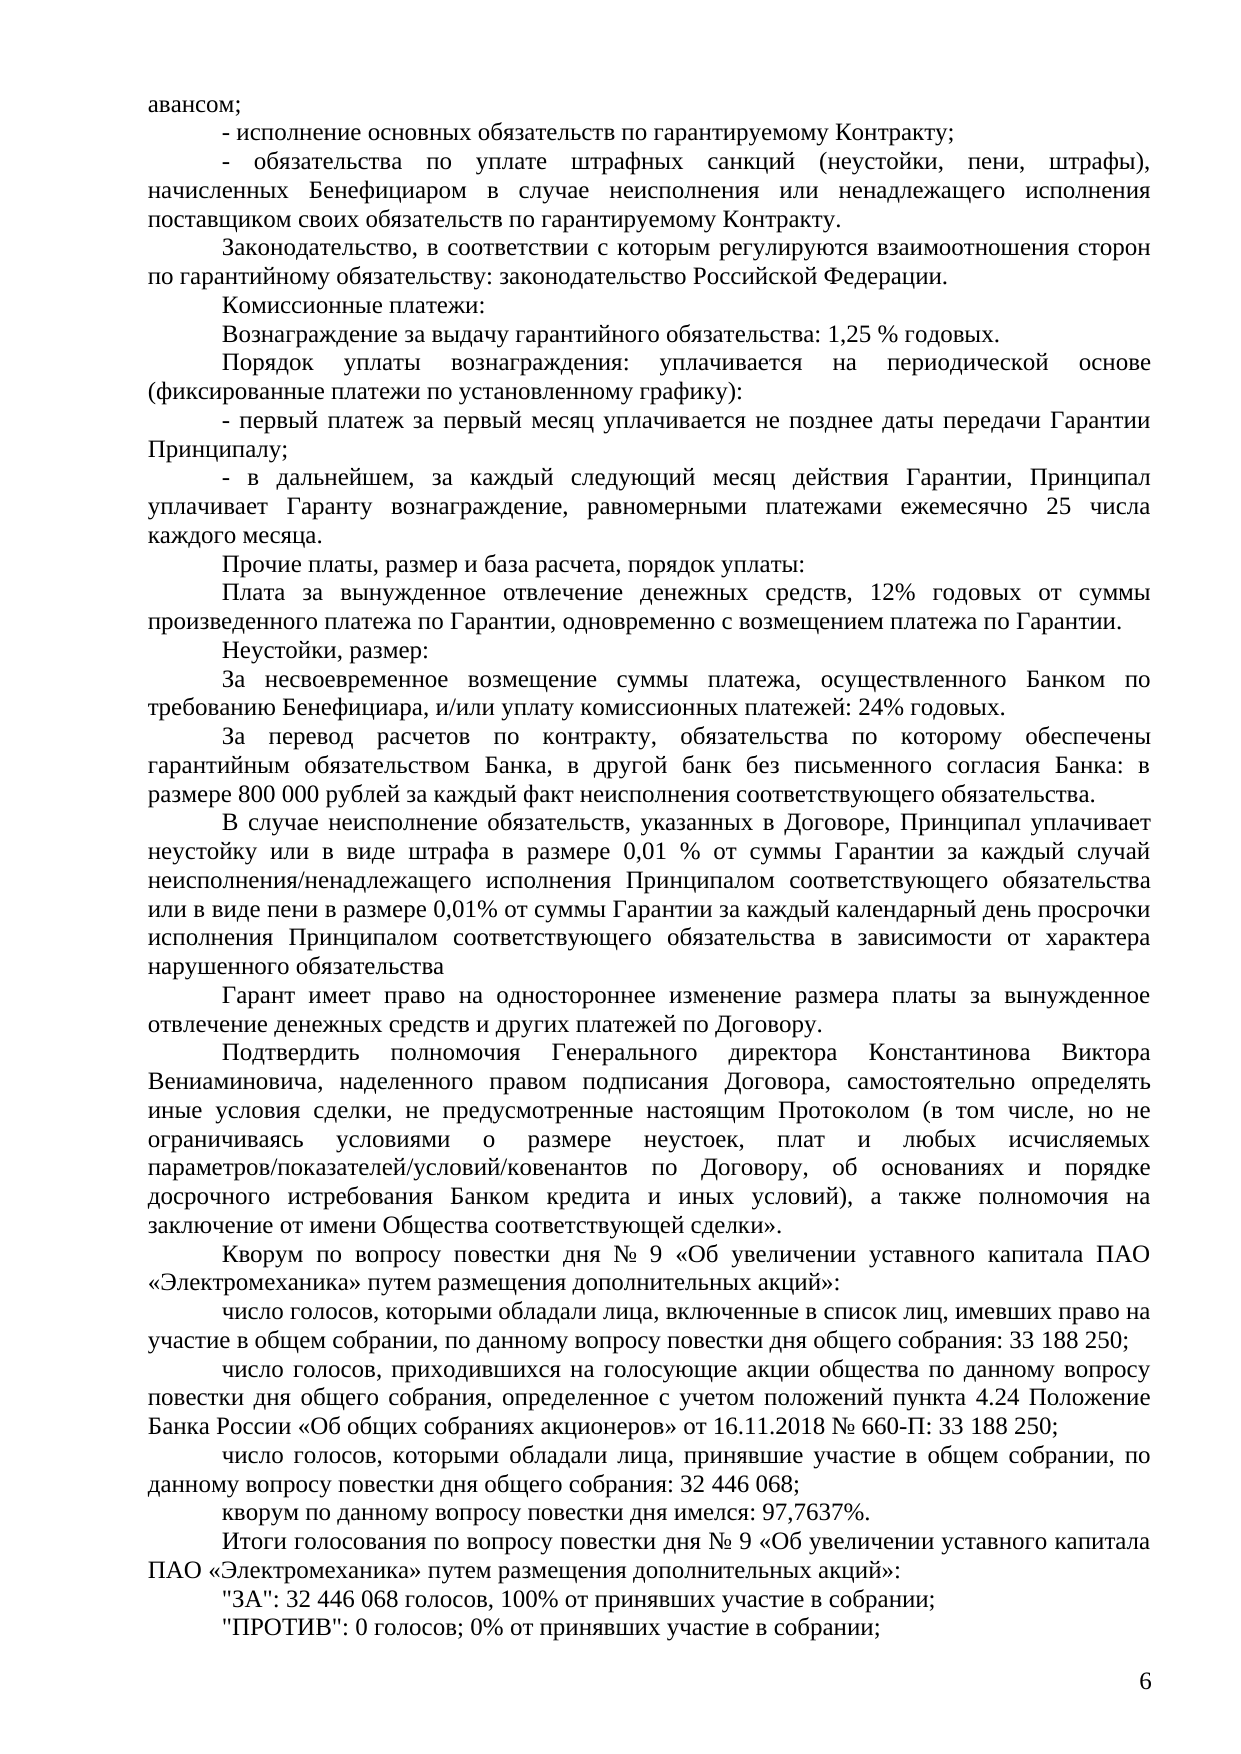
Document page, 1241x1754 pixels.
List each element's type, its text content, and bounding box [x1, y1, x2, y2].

text "ПРОТИВ": 0 голосов; 0% от принявших участие в собрании; [148, 1612, 1152, 1641]
text Прочие платы, размер и база расчета, порядок уплаты: [148, 549, 1152, 577]
text кворум по данному вопросу повестки дня имелся: 97,7637%. [148, 1497, 1152, 1526]
text Кворум по вопросу повестки дня № 9 «Об увеличении уставного капитала ПАО «Электромеханика» путем размещения дополнительных акций»: [148, 1239, 1152, 1296]
text Подтвердить полномочия Генерального директора Константинова Виктора Вениаминовича, наделенного правом подписания Договора, самостоятельно определять иные условия сделки, не предусмотренные настоящим Протоколом (в том числе, но не ограничиваясь условиями о размере неустоек, плат и любых исчисляемых параметров/показателей/условий/ковенантов по Договору, об основаниях и порядке досрочного истребования Банком кредита и иных условий), а также полномочия на заключение от имени Общества соответствующей сделки». [148, 1037, 1152, 1239]
text За перевод расчетов по контракту, обязательства по которому обеспечены гарантийным обязательством Банка, в другой банк без письменного согласия Банка: в размере 800 000 рублей за каждый факт неисполнения соответствующего обязательства. [148, 721, 1152, 807]
text Порядок уплаты вознаграждения: уплачивается на периодической основе (фиксированные платежи по установленному графику): [148, 347, 1152, 405]
text число голосов, которыми обладали лица, включенные в список лиц, имевших право на участие в общем собрании, по данному вопросу повестки дня общего собрания: 33 188 250; [148, 1296, 1152, 1354]
text За несвоевременное возмещение суммы платежа, осуществленного Банком по требованию Бенефициара, и/или уплату комиссионных платежей: 24% годовых. [148, 664, 1152, 721]
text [148, 89, 1152, 117]
text число голосов, которыми обладали лица, принявшие участие в общем собрании, по данному вопросу повестки дня общего собрания: 32 446 068; [148, 1440, 1152, 1497]
text Комиссионные платежи: [148, 290, 1152, 319]
text Неустойки, размер: [148, 635, 1152, 664]
text Гарант имеет право на одностороннее изменение размера платы за вынужденное отвлечение денежных средств и других платежей по Договору. [148, 980, 1152, 1037]
text - первый платеж за первый месяц уплачивается не позднее даты передачи Гарантии Принципалу; [148, 405, 1152, 462]
text - исполнение основных обязательств по гарантируемому Контракту; [148, 117, 1152, 146]
text Вознаграждение за выдачу гарантийного обязательства: 1,25 % годовых. [148, 319, 1152, 347]
text Законодательство, в соответствии с которым регулируются взаимоотношения сторон по гарантийному обязательству: законодательство Российской Федерации. [148, 232, 1152, 290]
text число голосов, приходившихся на голосующие акции общества по данному вопросу повестки дня общего собрания, определенное с учетом положений пункта 4.24 Положение Банка России «Об общих собраниях акционеров» от 16.11.2018 № 660-П: 33 188 250; [148, 1354, 1152, 1440]
text Итоги голосования по вопросу повестки дня № 9 «Об увеличении уставного капитала ПАО «Электромеханика» путем размещения дополнительных акций»: [148, 1526, 1152, 1584]
text "ЗА": 32 446 068 голосов, 100% от принявших участие в собрании; [148, 1584, 1152, 1612]
text - в дальнейшем, за каждый следующий месяц действия Гарантии, Принципал уплачивает Гаранту вознаграждение, равномерными платежами ежемесячно 25 числа каждого месяца. [148, 462, 1152, 549]
text В случае неисполнение обязательств, указанных в Договоре, Принципал уплачивает неустойку или в виде штрафа в размере 0,01 % от суммы Гарантии за каждый случай неисполнения/ненадлежащего исполнения Принципалом соответствующего обязательства или в виде пени в размере 0,01% от суммы Гарантии за каждый календарный день просрочки исполнения Принципалом соответствующего обязательства в зависимости от характера нарушенного обязательства [148, 807, 1152, 980]
text - обязательства по уплате штрафных санкций (неустойки, пени, штрафы), начисленных Бенефициаром в случае неисполнения или ненадлежащего исполнения поставщиком своих обязательств по гарантируемому Контракту. [148, 146, 1152, 232]
text Плата за вынужденное отвлечение денежных средств, 12% годовых от суммы произведенного платежа по Гарантии, одновременно с возмещением платежа по Гарантии. [148, 577, 1152, 635]
